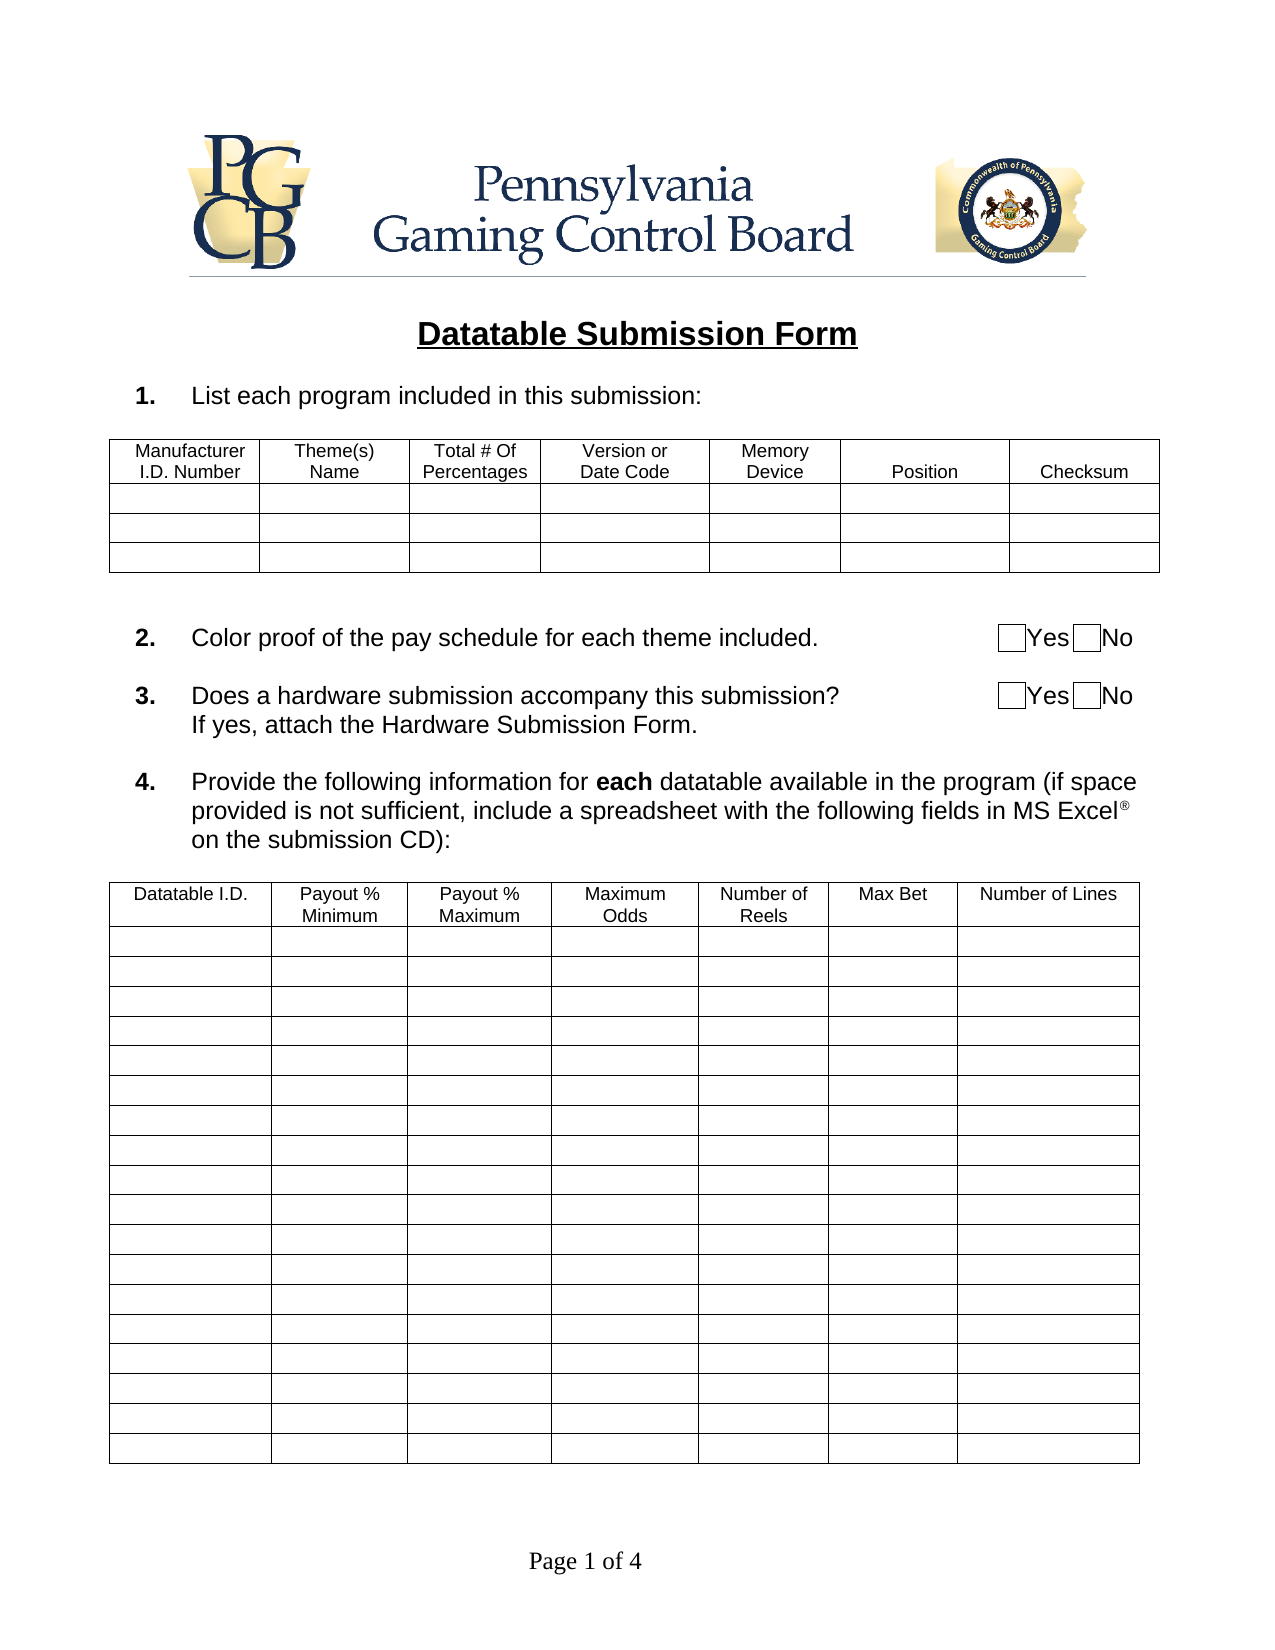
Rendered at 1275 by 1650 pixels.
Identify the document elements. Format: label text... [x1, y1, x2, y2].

table_cell [699, 1344, 828, 1373]
table_cell [552, 987, 698, 1016]
table_cell [829, 1315, 957, 1343]
table_cell [110, 1166, 271, 1194]
table_cell [958, 957, 1139, 986]
table_cell [408, 1106, 551, 1135]
table_cell [552, 1344, 698, 1373]
table_cell [958, 1017, 1139, 1045]
table_cell [272, 1017, 407, 1045]
table_cell [829, 1195, 957, 1224]
table_cell [958, 1434, 1139, 1462]
table_cell [110, 1344, 271, 1373]
picture [187, 135, 1088, 285]
table_cell [408, 1404, 551, 1433]
table_cell [552, 1404, 698, 1433]
table_cell [272, 1046, 407, 1075]
table_header Number of Lines [958, 883, 1139, 926]
table_cell [110, 927, 271, 956]
table_cell [552, 957, 698, 986]
table_header Number of Reels [699, 883, 828, 926]
table_cell [699, 1315, 828, 1343]
text 4. Provide the following information for each datatable available in the program (if space provided is not sufficient, include a spreadsheet with the following fields in MS Excel® on the submission CD): [135, 767, 1140, 853]
table_cell [110, 1017, 271, 1045]
table_header Memory Device [710, 440, 840, 483]
table_cell [699, 1136, 828, 1164]
table_cell [699, 1255, 828, 1284]
table_cell [110, 1136, 271, 1164]
table_cell [829, 987, 957, 1016]
table_cell [552, 1434, 698, 1462]
table_cell [272, 1434, 407, 1462]
table_cell [272, 1255, 407, 1284]
table_cell [710, 484, 840, 512]
table_header Payout % Minimum [272, 883, 407, 926]
table_cell [408, 1434, 551, 1462]
table_cell [410, 543, 540, 572]
table_cell [408, 1195, 551, 1224]
table_cell [699, 1434, 828, 1462]
table_cell [958, 1076, 1139, 1105]
table_cell [958, 1106, 1139, 1135]
table_cell [699, 1195, 828, 1224]
table_cell [552, 1136, 698, 1164]
table_cell [699, 1374, 828, 1403]
table_cell [110, 1225, 271, 1254]
table_header Version or Date Code [541, 440, 709, 483]
table_cell [110, 1106, 271, 1135]
table_cell [408, 1225, 551, 1254]
table_cell [272, 1404, 407, 1433]
table_cell [408, 1255, 551, 1284]
table_cell [829, 1344, 957, 1373]
table_cell [958, 1344, 1139, 1373]
table_cell [110, 1195, 271, 1224]
table_cell [699, 927, 828, 956]
table_cell [958, 1136, 1139, 1164]
table_cell [710, 543, 840, 572]
table_cell [699, 1046, 828, 1075]
table_cell [1010, 514, 1159, 542]
table_cell [829, 1017, 957, 1045]
table_cell [541, 484, 709, 512]
table_cell [552, 1315, 698, 1343]
table_cell [552, 1076, 698, 1105]
table_cell [699, 1166, 828, 1194]
table_cell [699, 1076, 828, 1105]
table_header Max Bet [829, 883, 957, 926]
table_cell [110, 543, 259, 572]
table_cell [110, 1255, 271, 1284]
table_cell [958, 1315, 1139, 1343]
table_cell [110, 1046, 271, 1075]
table_cell [699, 1106, 828, 1135]
table_cell [408, 1285, 551, 1313]
table_cell [272, 1106, 407, 1135]
table_cell [552, 1255, 698, 1284]
table_cell [272, 1195, 407, 1224]
table_cell [272, 1285, 407, 1313]
table_cell [408, 957, 551, 986]
table_cell [958, 1285, 1139, 1313]
table_cell [552, 1166, 698, 1194]
table_cell [408, 1166, 551, 1194]
table_header Position [841, 440, 1009, 483]
table_cell [272, 1166, 407, 1194]
table_cell [958, 987, 1139, 1016]
table_cell [110, 1315, 271, 1343]
table_cell [541, 543, 709, 572]
table_cell [408, 987, 551, 1016]
text If yes, attach the Hardware Submission Form. [135, 709, 1140, 738]
table_cell [829, 1136, 957, 1164]
table_cell [408, 1046, 551, 1075]
table_cell [110, 1434, 271, 1462]
table_cell [272, 1374, 407, 1403]
table_cell [1010, 484, 1159, 512]
table_cell [829, 1285, 957, 1313]
table_cell [110, 1076, 271, 1105]
table_cell [408, 1017, 551, 1045]
table_cell [841, 514, 1009, 542]
table_cell [829, 1255, 957, 1284]
table_cell [408, 927, 551, 956]
table_cell [552, 1285, 698, 1313]
table_header Total # Of Percentages [410, 440, 540, 483]
table_cell [272, 957, 407, 986]
table_header Checksum [1010, 440, 1159, 483]
table_cell [552, 927, 698, 956]
table_cell [552, 1195, 698, 1224]
table_cell [272, 1136, 407, 1164]
table_cell [829, 957, 957, 986]
table_cell [410, 514, 540, 542]
table_cell [699, 987, 828, 1016]
table_cell [260, 484, 409, 512]
table_cell [110, 957, 271, 986]
table_cell [408, 1076, 551, 1105]
table_cell [958, 1166, 1139, 1194]
table_cell [110, 1374, 271, 1403]
table_cell [1010, 543, 1159, 572]
table_header Datatable I.D. [110, 883, 271, 926]
table_cell [110, 514, 259, 542]
table_cell [272, 1225, 407, 1254]
table_cell [552, 1106, 698, 1135]
table_cell [552, 1046, 698, 1075]
table_cell [958, 1255, 1139, 1284]
table_cell [958, 1374, 1139, 1403]
table_cell [958, 1225, 1139, 1254]
text Datatable Submission Form [135, 314, 1140, 352]
table_cell [699, 1225, 828, 1254]
table_cell [110, 1404, 271, 1433]
table_cell [260, 543, 409, 572]
table_cell [829, 1046, 957, 1075]
table_cell [829, 1374, 957, 1403]
table_cell [541, 514, 709, 542]
table_cell [408, 1136, 551, 1164]
table_cell [260, 514, 409, 542]
table_cell [272, 987, 407, 1016]
table_header Manufacturer I.D. Number [110, 440, 259, 483]
table_cell [841, 484, 1009, 512]
table_cell [272, 1076, 407, 1105]
table_cell [272, 1315, 407, 1343]
table_cell [710, 514, 840, 542]
text 3. Does a hardware submission accompany this submission? Yes No [135, 681, 1140, 709]
table_header Payout % Maximum [408, 883, 551, 926]
table_cell [110, 987, 271, 1016]
table_header Maximum Odds [552, 883, 698, 926]
table_cell [552, 1374, 698, 1403]
table_cell [829, 1434, 957, 1462]
table_cell [829, 1225, 957, 1254]
table_cell [272, 927, 407, 956]
table_cell [699, 1285, 828, 1313]
table_cell [829, 1166, 957, 1194]
table_cell [958, 1404, 1139, 1433]
table_cell [829, 1076, 957, 1105]
table_cell [699, 1404, 828, 1433]
table_header Theme(s) Name [260, 440, 409, 483]
table_cell [110, 1285, 271, 1313]
text 2. Color proof of the pay schedule for each theme included. Yes No [135, 623, 1177, 652]
table_cell [829, 1106, 957, 1135]
table_cell [699, 957, 828, 986]
table_cell [958, 927, 1139, 956]
table_cell [272, 1344, 407, 1373]
table_cell [552, 1017, 698, 1045]
text 1. List each program included in this submission: [135, 381, 1140, 410]
table_cell [829, 927, 957, 956]
table_cell [699, 1017, 828, 1045]
table_cell [408, 1374, 551, 1403]
table_cell [410, 484, 540, 512]
table_cell [829, 1404, 957, 1433]
table_cell [841, 543, 1009, 572]
table_cell [552, 1225, 698, 1254]
table_cell [408, 1315, 551, 1343]
table_cell [958, 1046, 1139, 1075]
table_cell [958, 1195, 1139, 1224]
table_cell [110, 484, 259, 512]
table_cell [408, 1344, 551, 1373]
